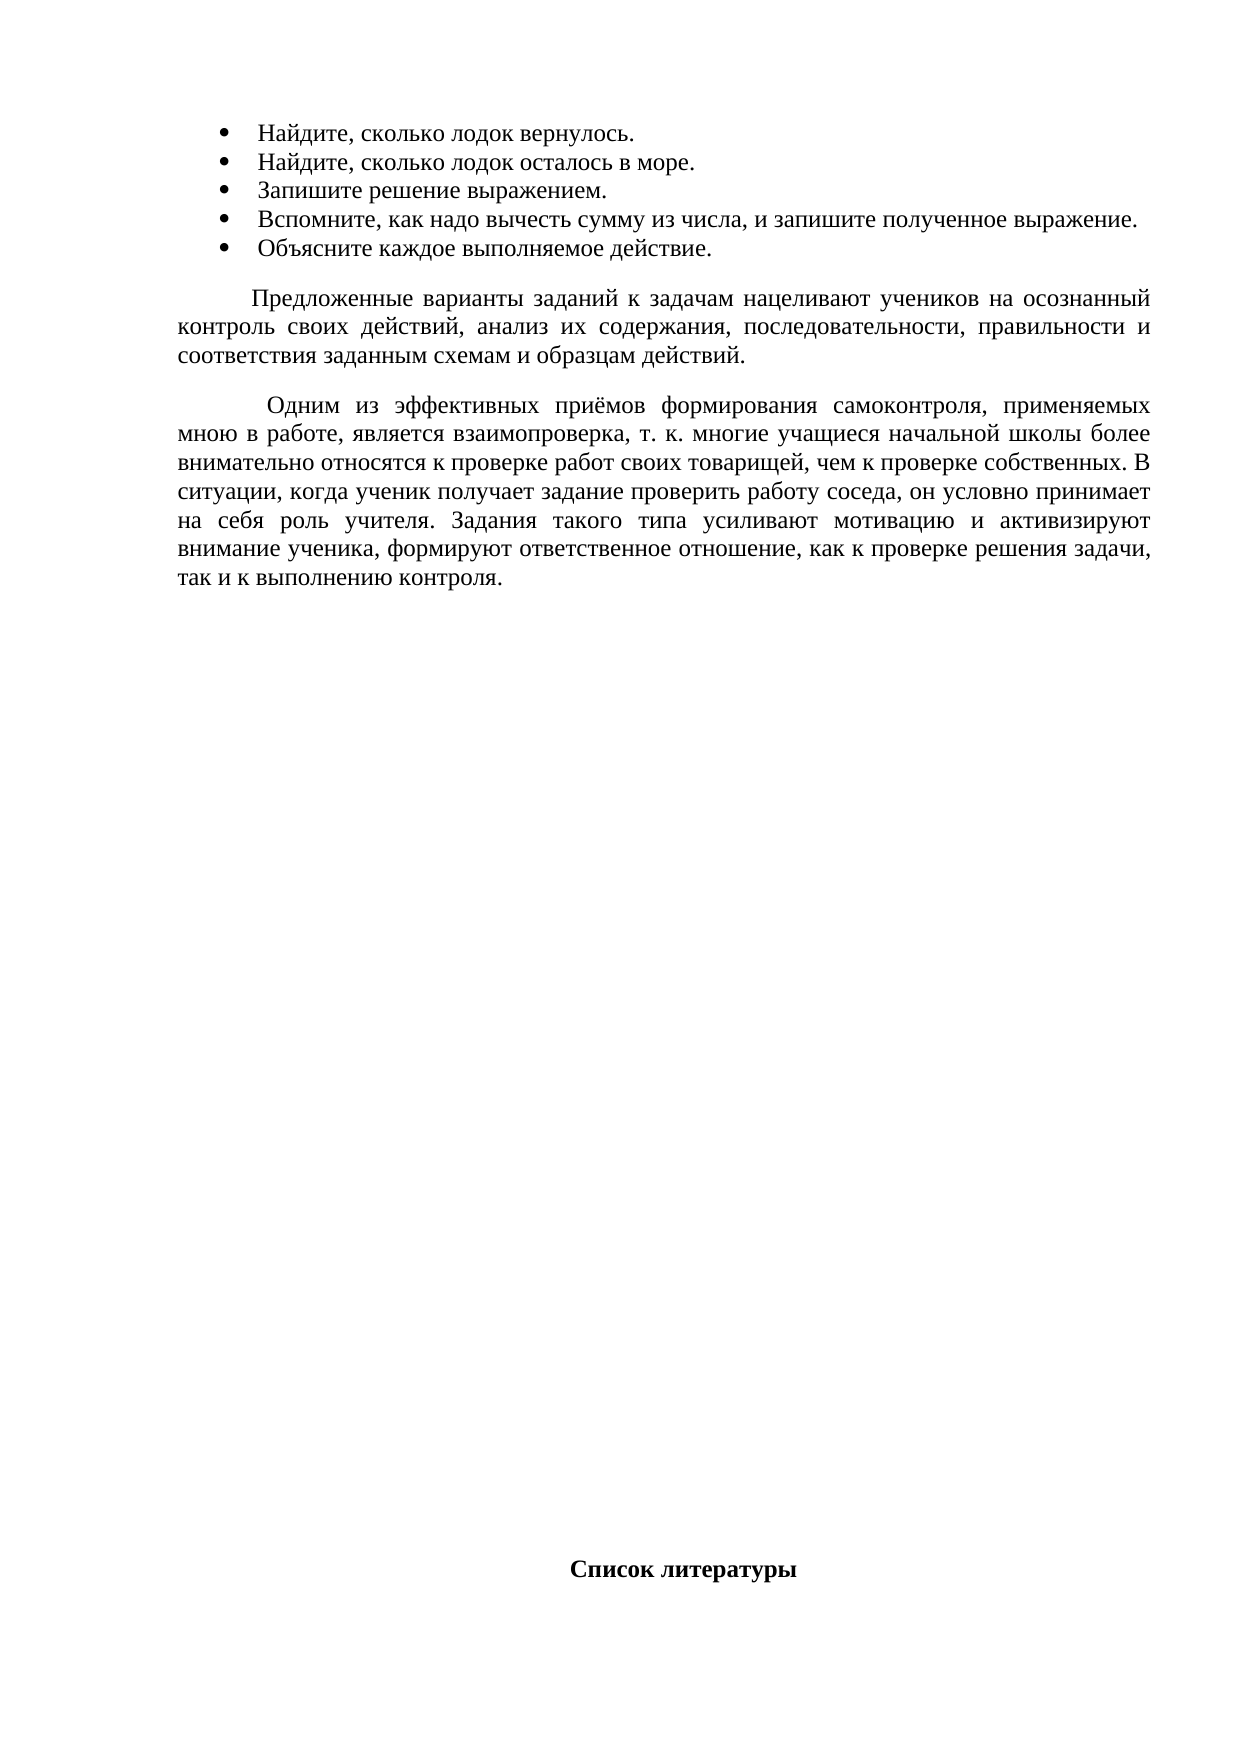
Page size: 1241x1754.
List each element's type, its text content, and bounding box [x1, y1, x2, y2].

list Найдите, сколько лодок осталось в море. [220, 147, 1152, 176]
list Вспомните, как надо вычесть сумму из числа, и запишите полученное выражение. [220, 204, 1152, 233]
list Список литературы [215, 1554, 1152, 1583]
text Одним из эффективных приёмов формирования самоконтроля, применяемых мною в работе, является взаимопроверка, т. к. многие учащиеся начальной школы более внимательно относятся к проверке работ своих товарищей, чем к проверке собственных. В ситуации, когда ученик получает задание проверить работу соседа, он условно принимает на себя роль учителя. Задания такого типа усиливают мотивацию и активизируют внимание ученика, формируют ответственное отношение, как к проверке решения задачи, так и к выполнению контроля. [177, 390, 1152, 591]
list Объясните каждое выполняемое действие. [220, 233, 1152, 262]
text Предложенные варианты заданий к задачам нацеливают учеников на осознанный контроль своих действий, анализ их содержания, последовательности, правильности и соответствия заданным схемам и образцам действий. [177, 283, 1152, 369]
list Найдите, сколько лодок вернулось. [220, 118, 1152, 147]
list Запишите решение выражением. [220, 176, 1152, 204]
